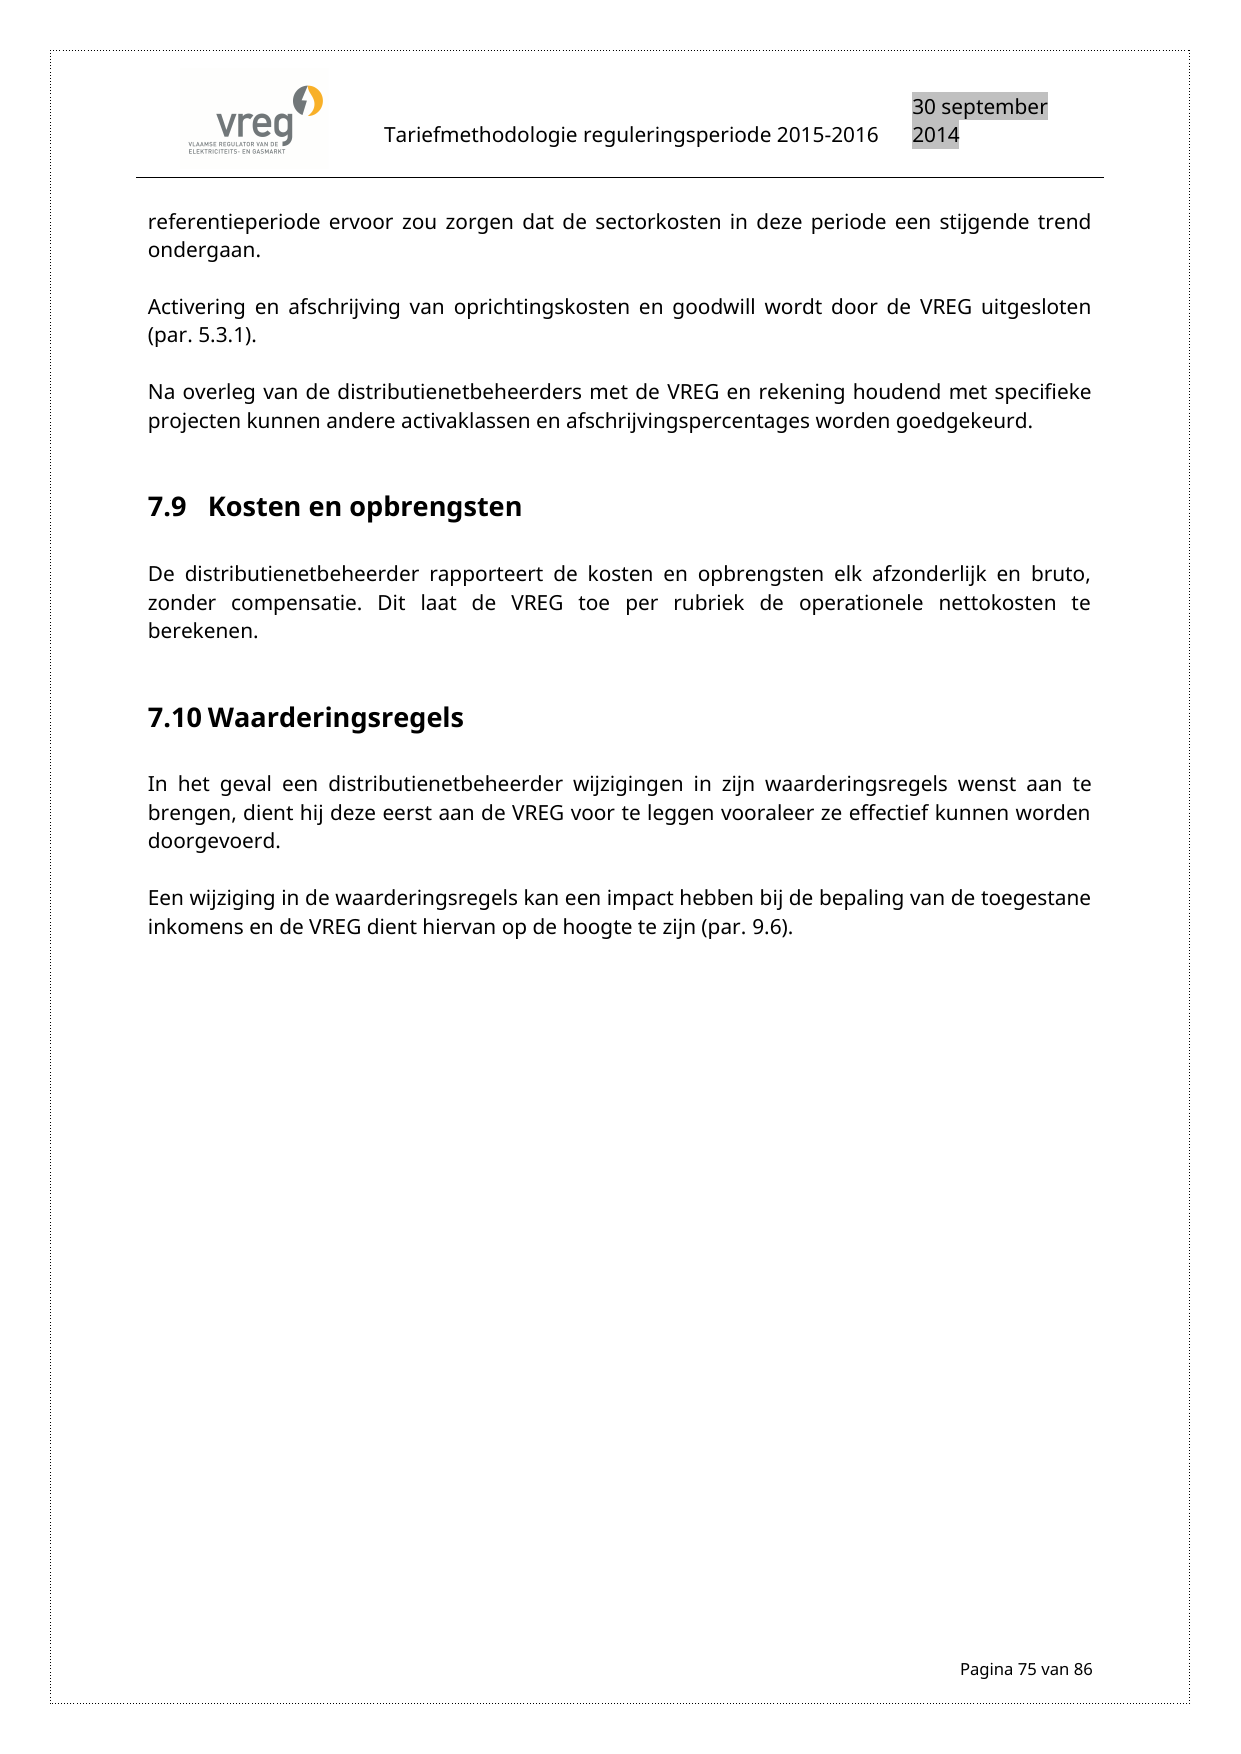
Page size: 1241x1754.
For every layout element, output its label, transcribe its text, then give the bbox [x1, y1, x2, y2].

subtitle Waarderingsregels [148, 698, 1093, 735]
text In het geval een distributienetbeheerder wijzigingen in zijn waarderingsregels wenst aan te brengen, dient hij deze eerst aan de VREG voor te leggen vooraleer ze effectief kunnen worden doorgevoerd. [148, 769, 1093, 855]
text Na overleg van de distributienetbeheerders met de VREG en rekening houdend met specifieke projecten kunnen andere activaklassen en afschrijvingspercentages worden goedgekeurd. [148, 377, 1093, 434]
subtitle Kosten en opbrengsten [148, 488, 1093, 524]
picture [180, 68, 329, 169]
text De distributienetbeheerder rapporteert de kosten en opbrengsten elk afzonderlijk en bruto, zonder compensatie. Dit laat de VREG toe per rubriek de operationele nettokosten te berekenen. [148, 559, 1093, 644]
text Een wijziging in de waarderingsregels kan een impact hebben bij de bepaling van de toegestane inkomens en de VREG dient hiervan op de hoogte te zijn (par. 9.6). [148, 883, 1093, 940]
text Activering en afschrijving van oprichtingskosten en goodwill wordt door de VREG uitgesloten (par. 5.3.1). [148, 292, 1093, 349]
